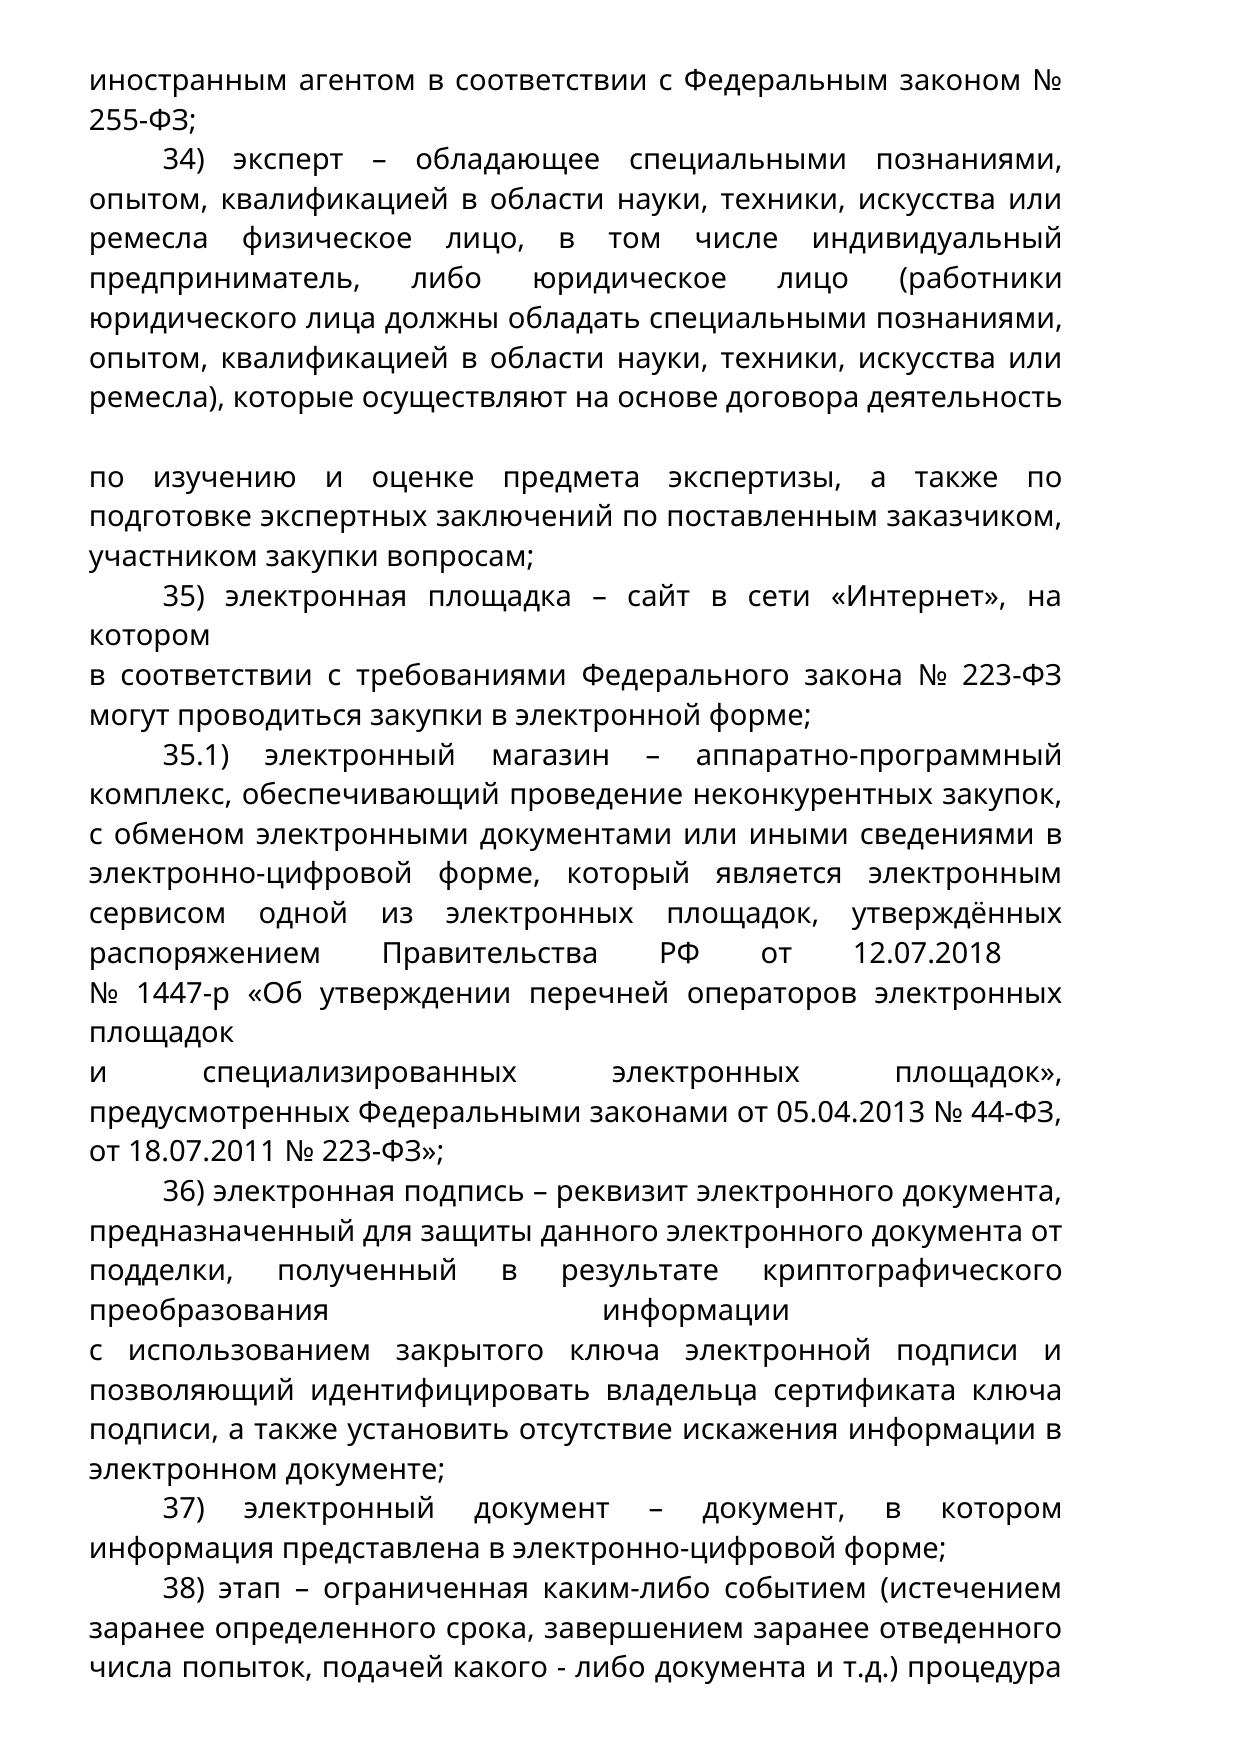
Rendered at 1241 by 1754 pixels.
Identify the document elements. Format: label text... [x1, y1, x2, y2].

text 36) электронная подпись – реквизит электронного документа, предназначенный для защиты данного электронного документа от подделки, полученный в результате криптографического преобразования информации с использованием закрытого ключа электронной подписи и позволяющий идентифицировать владельца сертификата ключа подписи, а также установить отсутствие искажения информации в электронном документе; [89, 1170, 1063, 1488]
text 35.1) электронный магазин – аппаратно-программный комплекс, обеспечивающий проведение неконкурентных закупок, с обменом электронными документами или иными сведениями в электронно-цифровой форме, который является электронным сервисом одной из электронных площадок, утверждённых распоряжением Правительства РФ от 12.07.2018 № 1447-р «Об утверждении перечней операторов электронных площадок и специализированных электронных площадок», предусмотренных Федеральными законами от 05.04.2013 № 44-ФЗ, от 18.07.2011 № 223-ФЗ»; [89, 734, 1063, 1170]
text 37) электронный документ – документ, в котором информация представлена в электронно-цифровой форме; [89, 1488, 1063, 1567]
text 34) эксперт – обладающее специальными познаниями, опытом, квалификацией в области науки, техники, искусства или ремесла физическое лицо, в том числе индивидуальный предприниматель, либо юридическое лицо (работники юридического лица должны обладать специальными познаниями, опытом, квалификацией в области науки, техники, искусства или ремесла), которые осуществляют на основе договора деятельность по изучению и оценке предмета экспертизы, а также по подготовке экспертных заключений по поставленным заказчиком, участником закупки вопросам; [89, 138, 1063, 575]
text 35) электронная площадка – сайт в сети «Интернет», на котором в соответствии с требованиями Федерального закона № 223-ФЗ могут проводиться закупки в электронной форме; [89, 575, 1063, 734]
